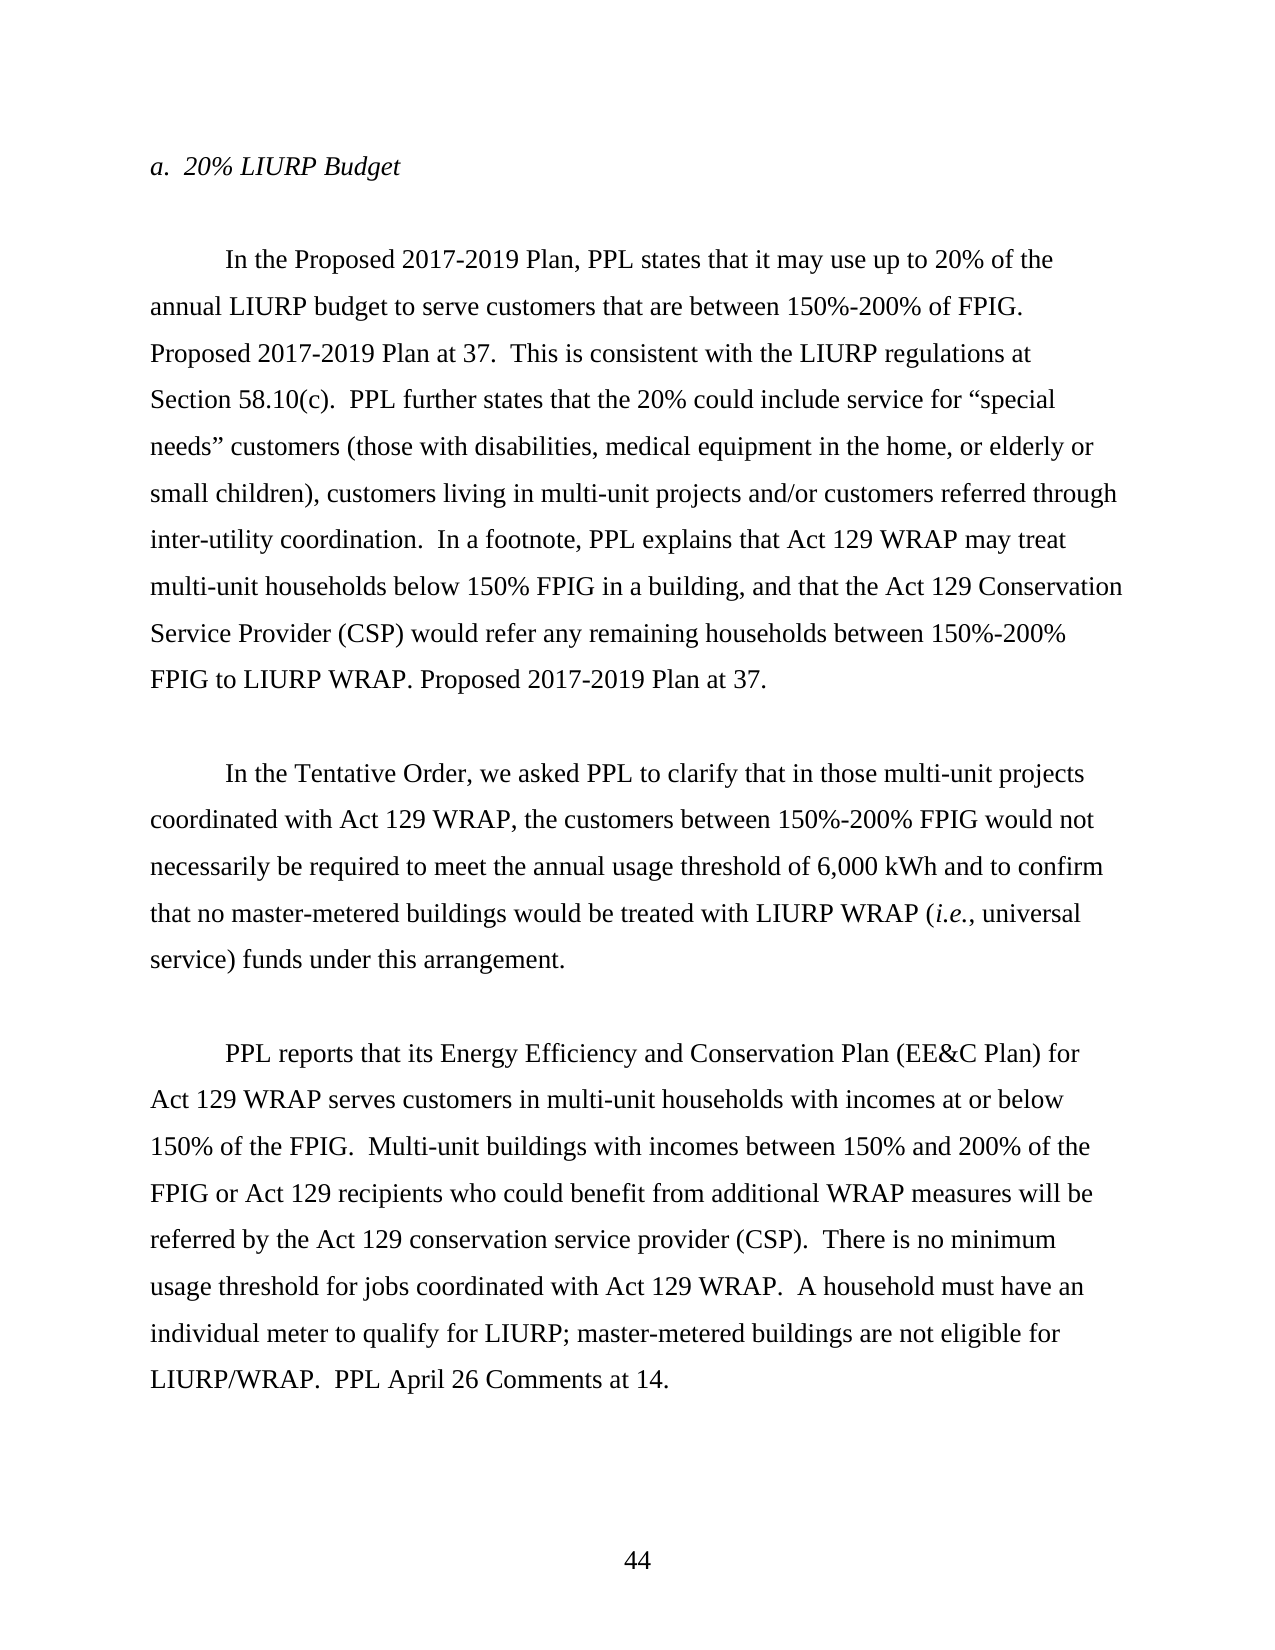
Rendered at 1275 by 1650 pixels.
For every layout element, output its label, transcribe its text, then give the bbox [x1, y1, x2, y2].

text In the Proposed 2017-2019 Plan, PPL states that it may use up to 20% of the annual LIURP budget to serve customers that are between 150%-200% of FPIG. Proposed 2017-2019 Plan at 37. This is consistent with the LIURP regulations at Section 58.10(c). PPL further states that the 20% could include service for “special needs” customers (those with disabilities, medical equipment in the home, or elderly or small children), customers living in multi-unit projects and/or customers referred through inter-utility coordination. In a footnote, PPL explains that Act 129 WRAP may treat multi-unit households below 150% FPIG in a building, and that the Act 129 Conservation Service Provider (CSP) would refer any remaining households between 150%-200% FPIG to LIURP WRAP. Proposed 2017-2019 Plan at 37. [150, 243, 1125, 694]
text a. 20% LIURP Budget [150, 150, 1125, 181]
text In the Tentative Order, we asked PPL to clarify that in those multi-unit projects coordinated with Act 129 WRAP, the customers between 150%-200% FPIG would not necessarily be required to meet the annual usage threshold of 6,000 kWh and to confirm that no master-metered buildings would be treated with LIURP WRAP (i.e., universal service) funds under this arrangement. [150, 757, 1125, 974]
text PPL reports that its Energy Efficiency and Conservation Plan (EE&C Plan) for Act 129 WRAP serves customers in multi-unit households with incomes at or below 150% of the FPIG. Multi-unit buildings with incomes between 150% and 200% of the FPIG or Act 129 recipients who could benefit from additional WRAP measures will be referred by the Act 129 conservation service provider (CSP). There is no minimum usage threshold for jobs coordinated with Act 129 WRAP. A household must have an individual meter to qualify for LIURP; master-metered buildings are not eligible for LIURP/WRAP. PPL April 26 Comments at 14. [150, 1037, 1125, 1394]
